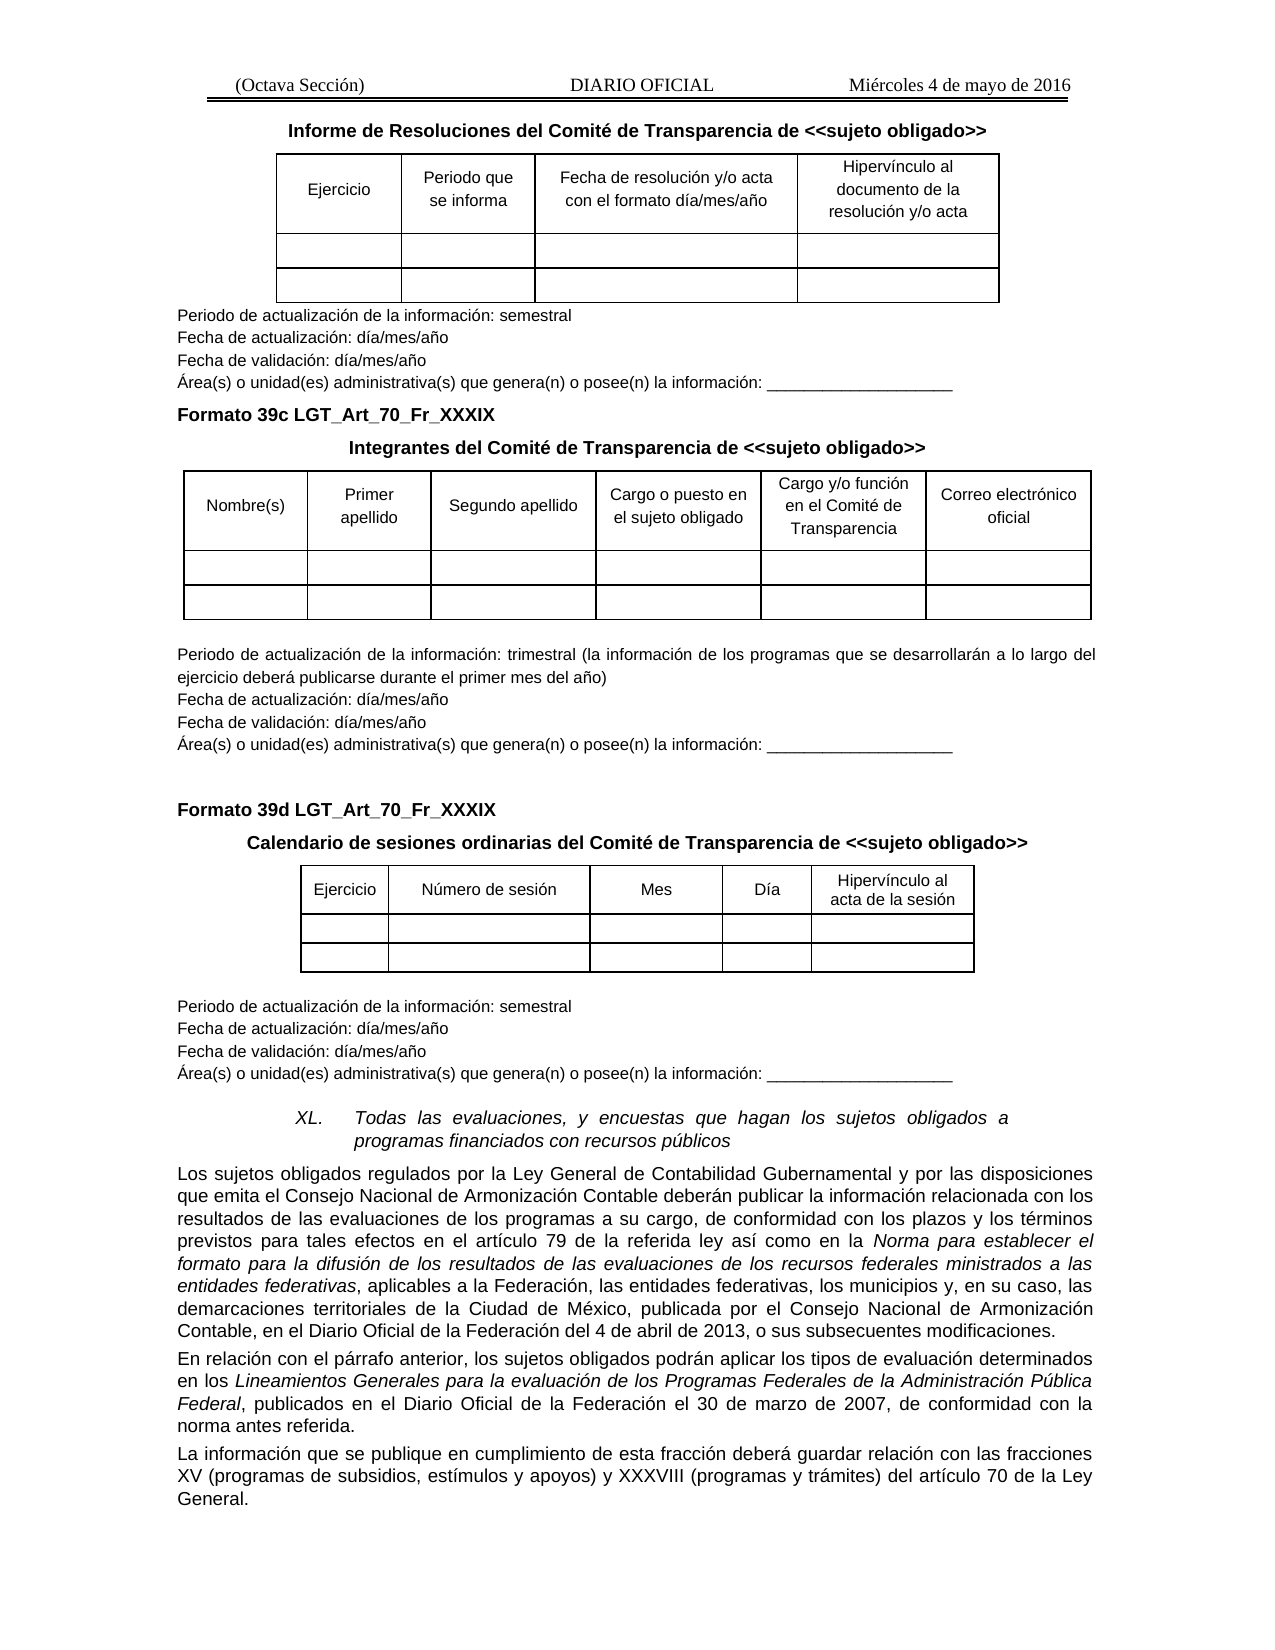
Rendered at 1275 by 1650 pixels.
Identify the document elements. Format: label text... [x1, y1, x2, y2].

text Periodo de actualización de la información: semestral [177, 303, 1034, 326]
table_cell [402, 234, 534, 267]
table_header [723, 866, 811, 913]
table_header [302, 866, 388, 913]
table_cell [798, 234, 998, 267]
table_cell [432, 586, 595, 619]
text Los sujetos obligados regulados por de Contabilidad Gubernamental y por las disposiciones que emita el Consejo Nacional de Armonización Contable deberán publicar la información relacionada con los resultados de las evaluaciones de los programas a su cargo, de conformidad con los plazos y los términos previstos para tales efectos en el artículo 79 de la referida ley así como en para establecer el formato para la difusión de los resultados de las evaluaciones de los recursos federales ministrados a las entidades federativas, aplicables a , las entidades federativas, los municipios y, en su caso, las demarcaciones territoriales de de México, publicada por el Consejo Nacional de Armonización Contable, en el Diario Oficial de del 4 de abril de 2013, o sus subsecuentes modificaciones. [177, 1162, 1093, 1342]
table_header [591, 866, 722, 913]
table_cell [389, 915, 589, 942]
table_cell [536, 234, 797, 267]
text Integrantes del Comité de Transparencia de <<sujeto obligado>> [177, 437, 1098, 459]
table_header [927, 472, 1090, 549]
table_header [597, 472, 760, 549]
text Periodo de actualización de la información: trimestral (la información de los programas que se desarrollarán a lo largo del ejercicio deberá publicarse durante el primer mes del año) [177, 643, 1098, 688]
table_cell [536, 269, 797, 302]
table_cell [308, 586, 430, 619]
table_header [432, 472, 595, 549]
text Periodo de actualización de la información: semestral [177, 994, 1034, 1017]
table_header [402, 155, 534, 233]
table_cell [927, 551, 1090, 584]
text Fecha de actualización: día/mes/año [177, 688, 1098, 710]
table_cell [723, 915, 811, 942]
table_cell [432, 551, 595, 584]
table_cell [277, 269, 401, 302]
text En relación con el párrafo anterior, los sujetos obligados podrán aplicar los tipos de evaluación determinados en los Lineamientos Generales para la evaluación de los Programas Federales de Federal, publicados en el Diario Oficial de el 30 de marzo de 2007, de conformidad con la norma antes referida. [177, 1347, 1093, 1437]
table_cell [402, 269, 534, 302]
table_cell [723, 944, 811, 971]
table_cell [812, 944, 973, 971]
text Formato 39c LGT_Art_70_Fr_XXXIX [177, 404, 1098, 426]
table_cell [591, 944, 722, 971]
text La información que se publique en cumplimiento de esta fracción deberá guardar relación con las fracciones XV (programas de subsidios, estímulos y apoyos) y XXXVIII (programas y trámites) del artículo 70 de [177, 1442, 1093, 1510]
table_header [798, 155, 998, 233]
text Fecha de validación: día/mes/año [177, 348, 995, 371]
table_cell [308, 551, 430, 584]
text Fecha de validación: día/mes/año [177, 710, 1098, 733]
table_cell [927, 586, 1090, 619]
text Calendario de sesiones ordinarias del Comité de Transparencia de <<sujeto obligado>> [177, 832, 1098, 854]
text Área(s) o unidad(es) administrativa(s) que genera(n) o posee(n) la información: ____________________ [177, 371, 1098, 393]
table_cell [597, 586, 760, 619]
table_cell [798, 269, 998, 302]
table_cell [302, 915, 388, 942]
text Área(s) o unidad(es) administrativa(s) que genera(n) o posee(n) la información: ____________________ [177, 1062, 995, 1084]
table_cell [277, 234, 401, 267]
text Informe de Resoluciones del Comité de Transparencia de <<sujeto obligado>> [177, 120, 1098, 142]
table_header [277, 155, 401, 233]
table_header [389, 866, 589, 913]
text Fecha de actualización: día/mes/año [177, 326, 995, 348]
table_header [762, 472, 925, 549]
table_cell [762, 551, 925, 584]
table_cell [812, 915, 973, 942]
text Área(s) o unidad(es) administrativa(s) que genera(n) o posee(n) la información: ____________________ [177, 733, 1098, 755]
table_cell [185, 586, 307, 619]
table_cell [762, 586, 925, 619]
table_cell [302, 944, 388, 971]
text Fecha de actualización: día/mes/año [177, 1017, 995, 1039]
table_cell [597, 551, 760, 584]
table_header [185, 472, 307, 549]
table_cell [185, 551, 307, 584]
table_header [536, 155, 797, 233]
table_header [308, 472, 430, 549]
text XL. Todas las evaluaciones, y encuestas que hagan los sujetos obligados a programas financiados con recursos públicos [295, 1107, 1009, 1152]
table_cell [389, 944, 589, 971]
text Fecha de validación: día/mes/año [177, 1039, 995, 1062]
text Formato 39d LGT_Art_70_Fr_XXXIX [177, 799, 1098, 821]
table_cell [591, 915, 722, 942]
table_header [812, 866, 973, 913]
